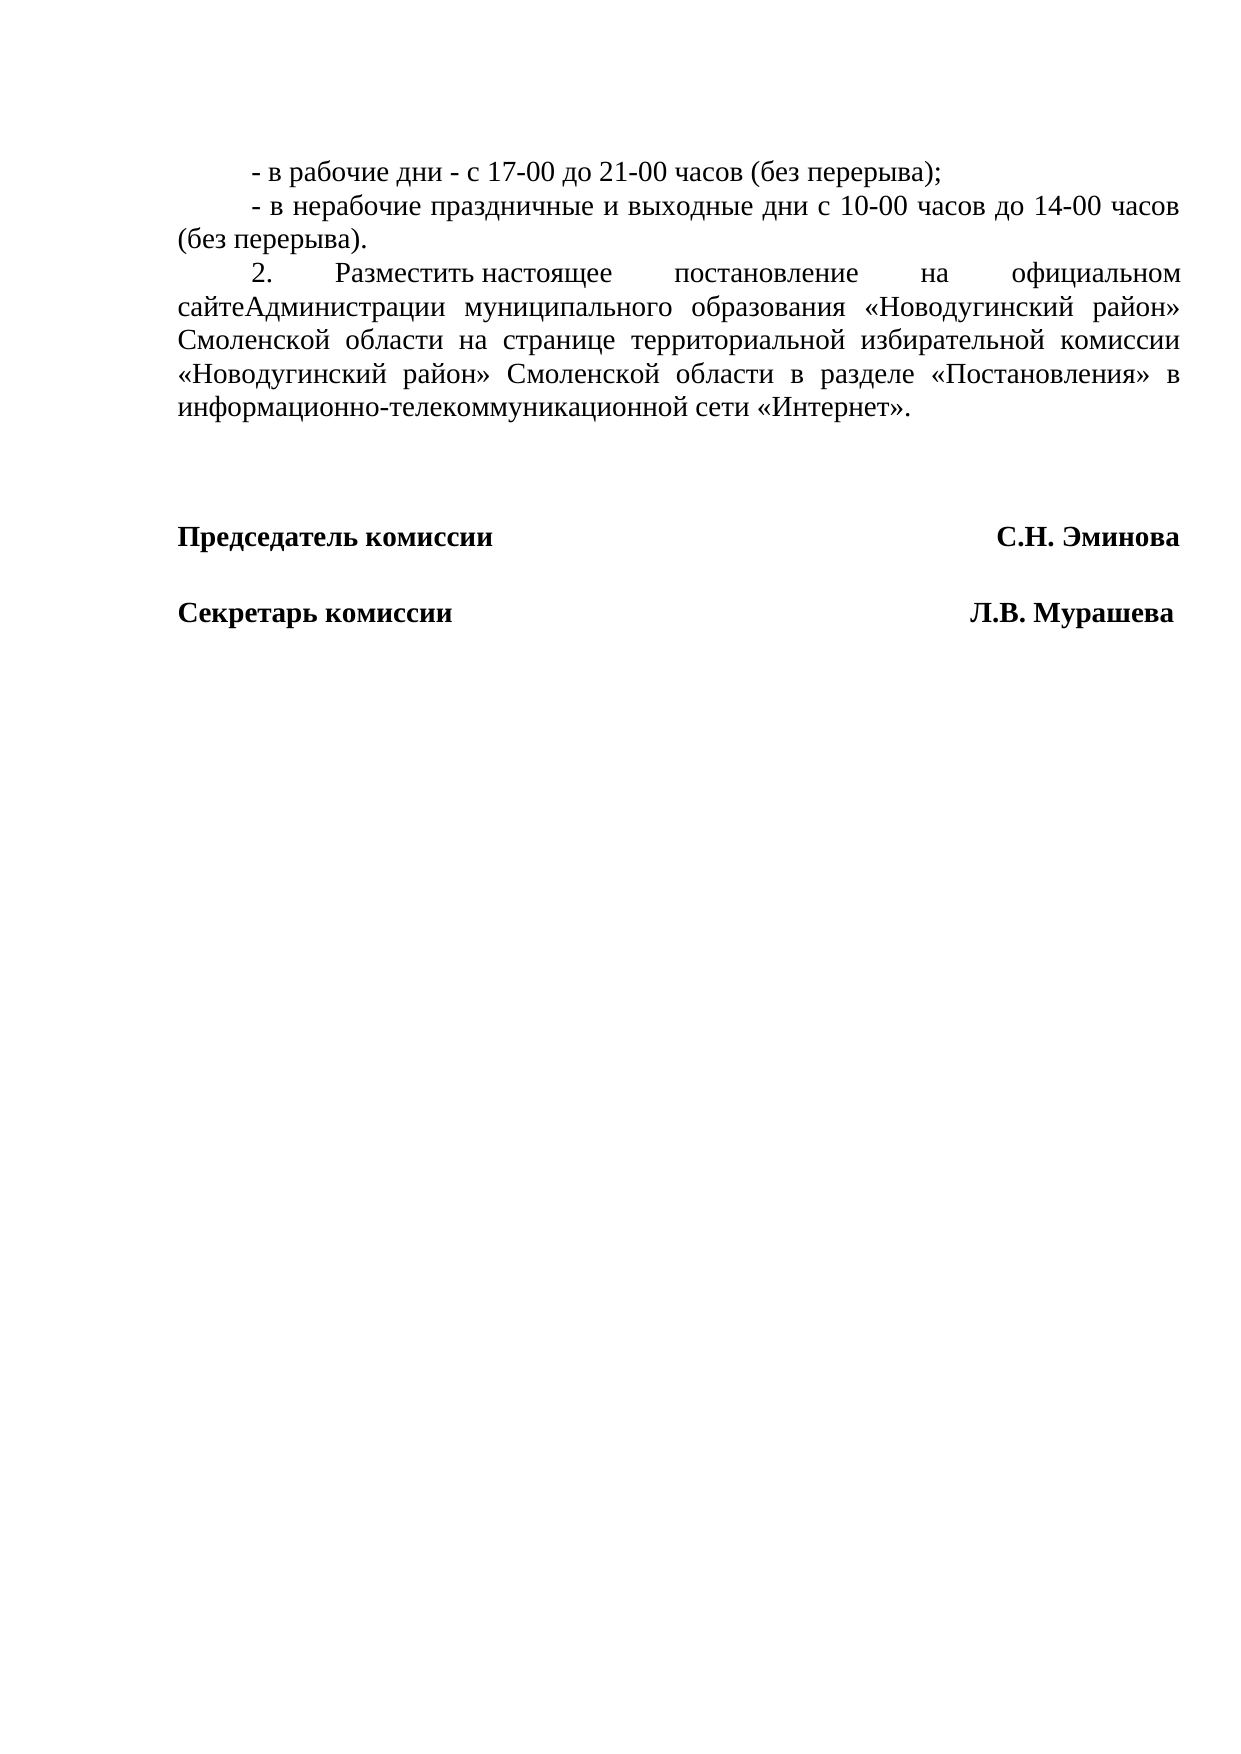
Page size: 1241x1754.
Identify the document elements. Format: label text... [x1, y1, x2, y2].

text - в нерабочие праздничные и выходные дни с 10-00 часов до 14-00 часов (без перерыва). [177, 188, 1181, 255]
text - в рабочие дни - с 17-00 до 21-00 часов (без перерыва); [177, 154, 1181, 188]
text 2. Разместить настоящее постановление на официальном сайтеАдминистрации муниципального образования «Новодугинский район» Смоленской области на странице территориальной избирательной комиссии «Новодугинский район» Смоленской области в разделе «Постановления» в информационно-телекоммуникационной сети «Интернет». [177, 255, 1181, 423]
subtitle Секретарь комиссии Л.В. Мурашева [177, 595, 1181, 629]
text Председатель комиссии С.Н. Эминова [177, 519, 1181, 552]
